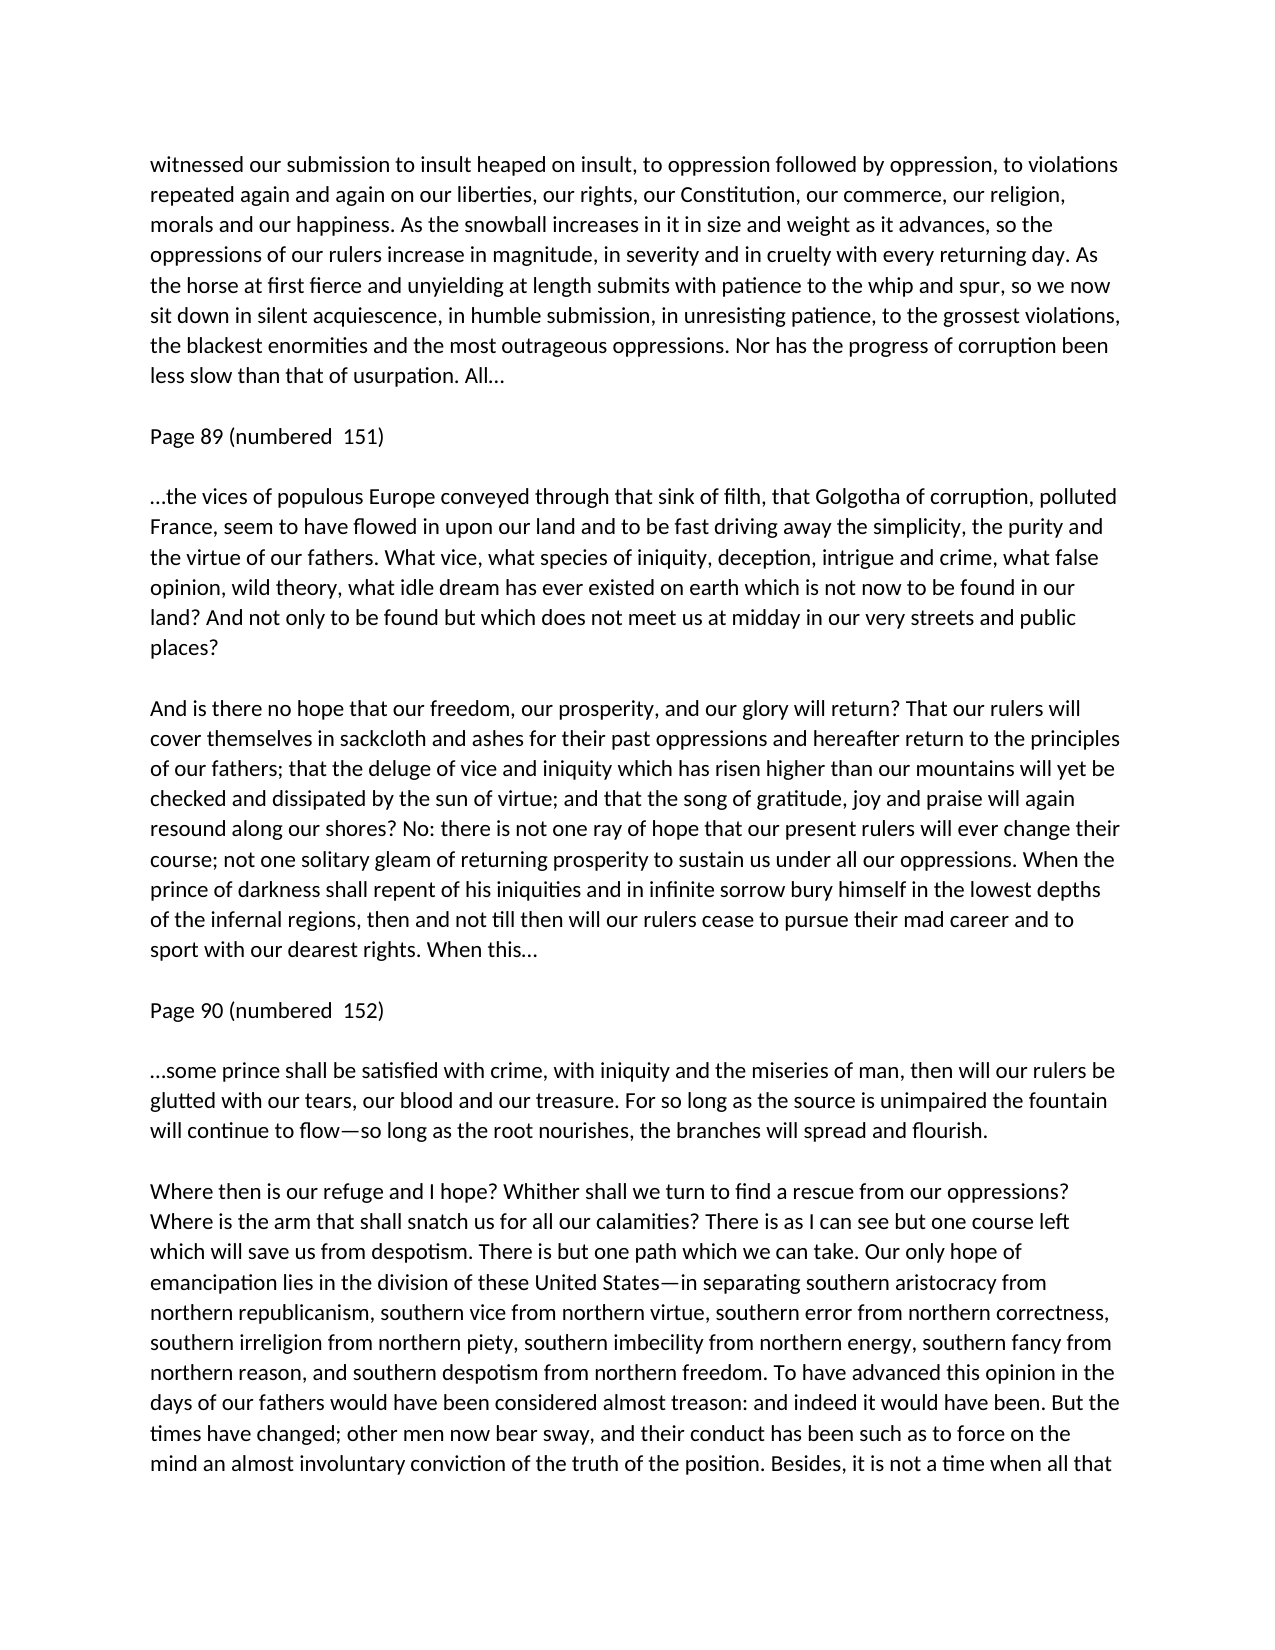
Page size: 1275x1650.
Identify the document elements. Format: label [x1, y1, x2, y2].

text [150, 150, 1125, 1477]
